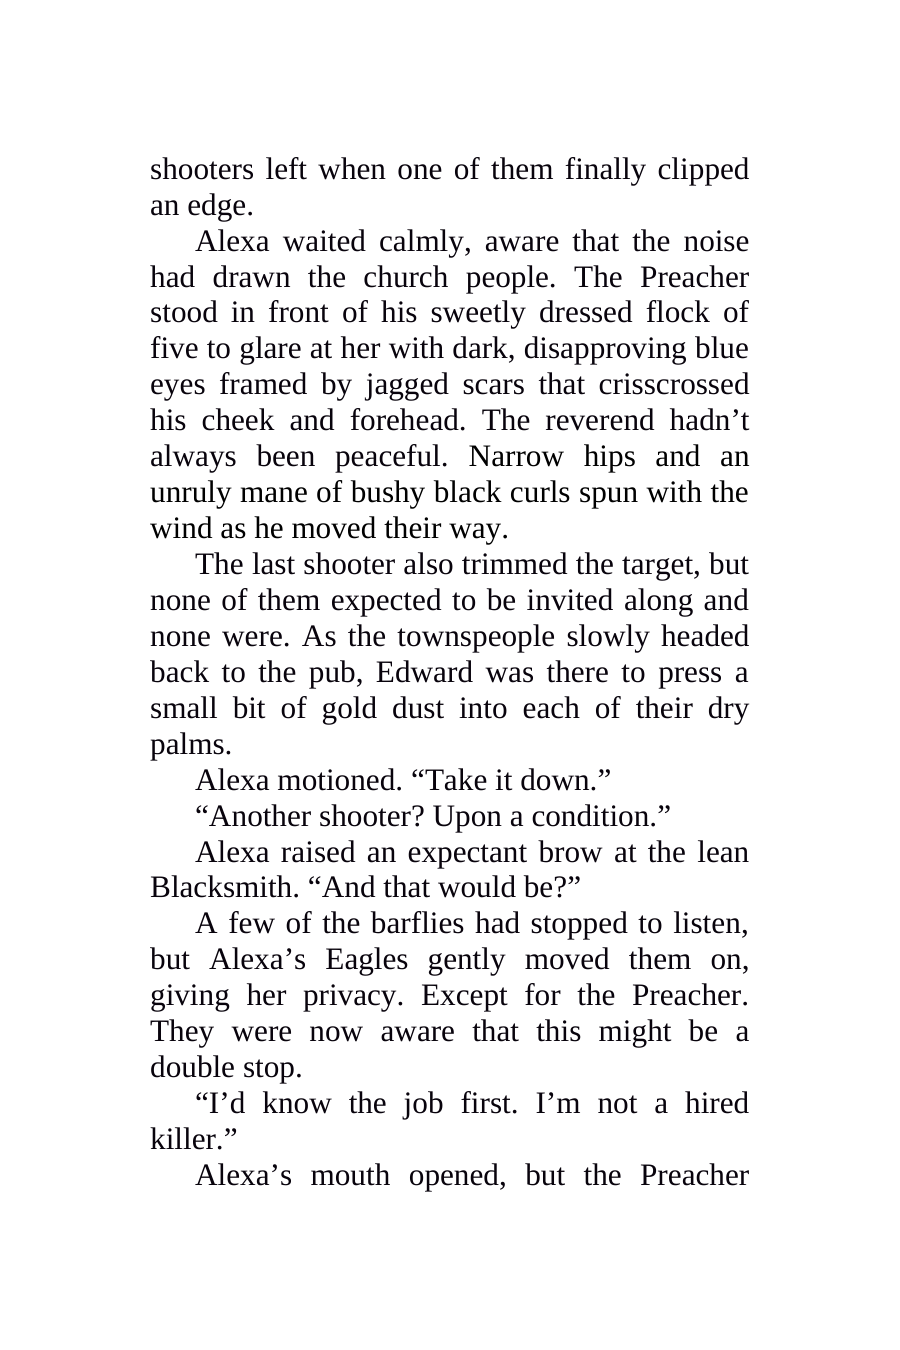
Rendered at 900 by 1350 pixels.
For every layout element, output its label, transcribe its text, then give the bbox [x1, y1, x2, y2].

text “I’d know the job first. I’m not a hired killer.” [150, 1084, 750, 1156]
text Alexa waited calmly, aware that the noise had drawn the church people. The Preacher stood in front of his sweetly dressed flock of five to glare at her with dark, disapproving blue eyes framed by jagged scars that crisscrossed his cheek and forehead. The reverend hadn’t always been peaceful. Narrow hips and an unruly mane of bushy black curls spun with the wind as he moved their way. [150, 222, 750, 545]
text Alexa motioned. “Take it down.” [150, 761, 750, 797]
text A few of the barflies had stopped to listen, but Alexa’s Eagles gently moved them on, giving her privacy. Except for the Preacher. They were now aware that this might be a double stop. [150, 905, 750, 1084]
text The last shooter also trimmed the target, but none of them expected to be invited along and none were. As the townspeople slowly headed back to the pub, Edward was there to press a small bit of gold dust into each of their dry palms. [150, 545, 750, 761]
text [150, 1156, 750, 1192]
text “Another shooter? Upon a condition.” [150, 797, 750, 833]
text Alexa raised an expectant brow at the lean Blacksmith. “And that would be?” [150, 833, 750, 905]
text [150, 150, 750, 222]
